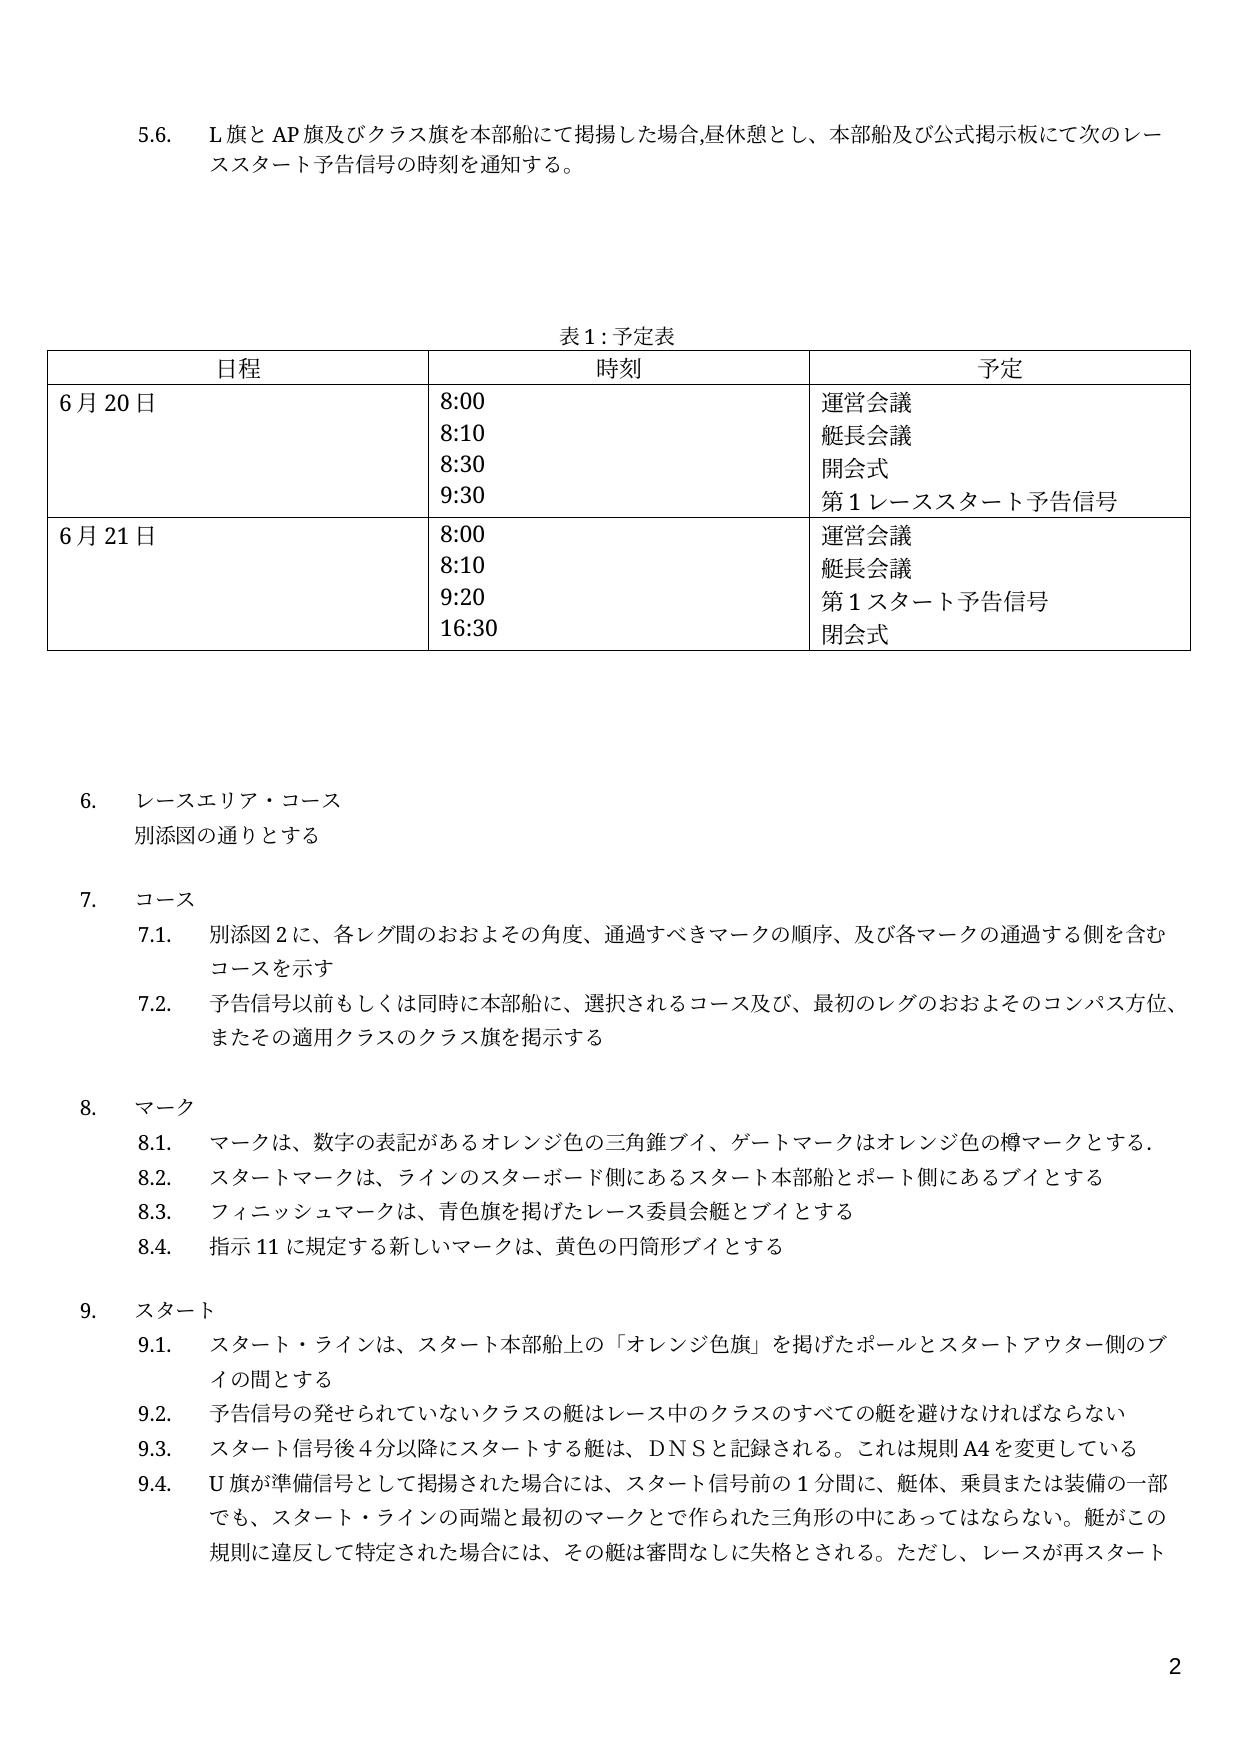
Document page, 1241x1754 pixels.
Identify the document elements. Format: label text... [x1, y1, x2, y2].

list フィニッシュマークは、青色旗を掲げたレース委員会艇とブイとする [171, 1196, 1181, 1226]
list L旗とAP旗及びクラス旗を本部船にて掲揚した場合,昼休憩とし、本部船及び公式掲示板にて次のレーススタート予告信号の時刻を通知する。 [171, 118, 1181, 206]
list スタートマークは、ラインのスターボード側にあるスタート本部船とポート側にあるブイとする [171, 1161, 1181, 1191]
list 別添図2に、各レグ間のおおよその角度、通過すべきマークの順序、及び各マークの通過する側を含むコースを示す [171, 918, 1181, 982]
list スタート信号後４分以降にスタートする艇は、ＤＮＳと記録される。これは規則A4を変更している [171, 1432, 1181, 1463]
list 予告信号以前もしくは同時に本部船に、選択されるコース及び、最初のレグのおおよそのコンパス方位、またその適用クラスのクラス旗を掲示する [171, 987, 1181, 1051]
table_cell 8:00 8:10 8:30 9:30 [429, 385, 809, 517]
table_header 時刻 [429, 351, 809, 384]
list 指示 11 に規定する新しいマークは、黄色の円筒形ブイとする [171, 1230, 1181, 1291]
table_cell 6月21日 [48, 518, 428, 650]
list スタート・ラインは、スタート本部船上の「オレンジ色旗」を掲げたポールとスタートアウター側のブイの間とする [171, 1329, 1181, 1393]
list スタート [96, 1294, 1181, 1324]
list コース [96, 883, 1181, 913]
table_cell 運営会議 艇長会議 開会式 第1レーススタート予告信号 [810, 385, 1190, 517]
table_cell 6月20日 [48, 385, 428, 517]
list 予告信号の発せられていないクラスの艇はレース中のクラスのすべての艇を避けなければならない [171, 1398, 1181, 1428]
text 表1 : 予定表 [59, 320, 1181, 350]
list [171, 1467, 1181, 1566]
list レースエリア・コース 別添図の通りとする [96, 785, 1181, 879]
table_cell 8:00 8:10 9:20 16:30 [429, 518, 809, 650]
table_cell 運営会議 艇長会議 第1スタート予告信号 閉会式 [810, 518, 1190, 650]
list マークは、数字の表記があるオレンジ色の三角錐ブイ、ゲートマークはオレンジ色の樽マークとする. [171, 1126, 1181, 1157]
list マーク [96, 1092, 1181, 1122]
table_header 日程 [48, 351, 428, 384]
table_header 予定 [810, 351, 1190, 384]
